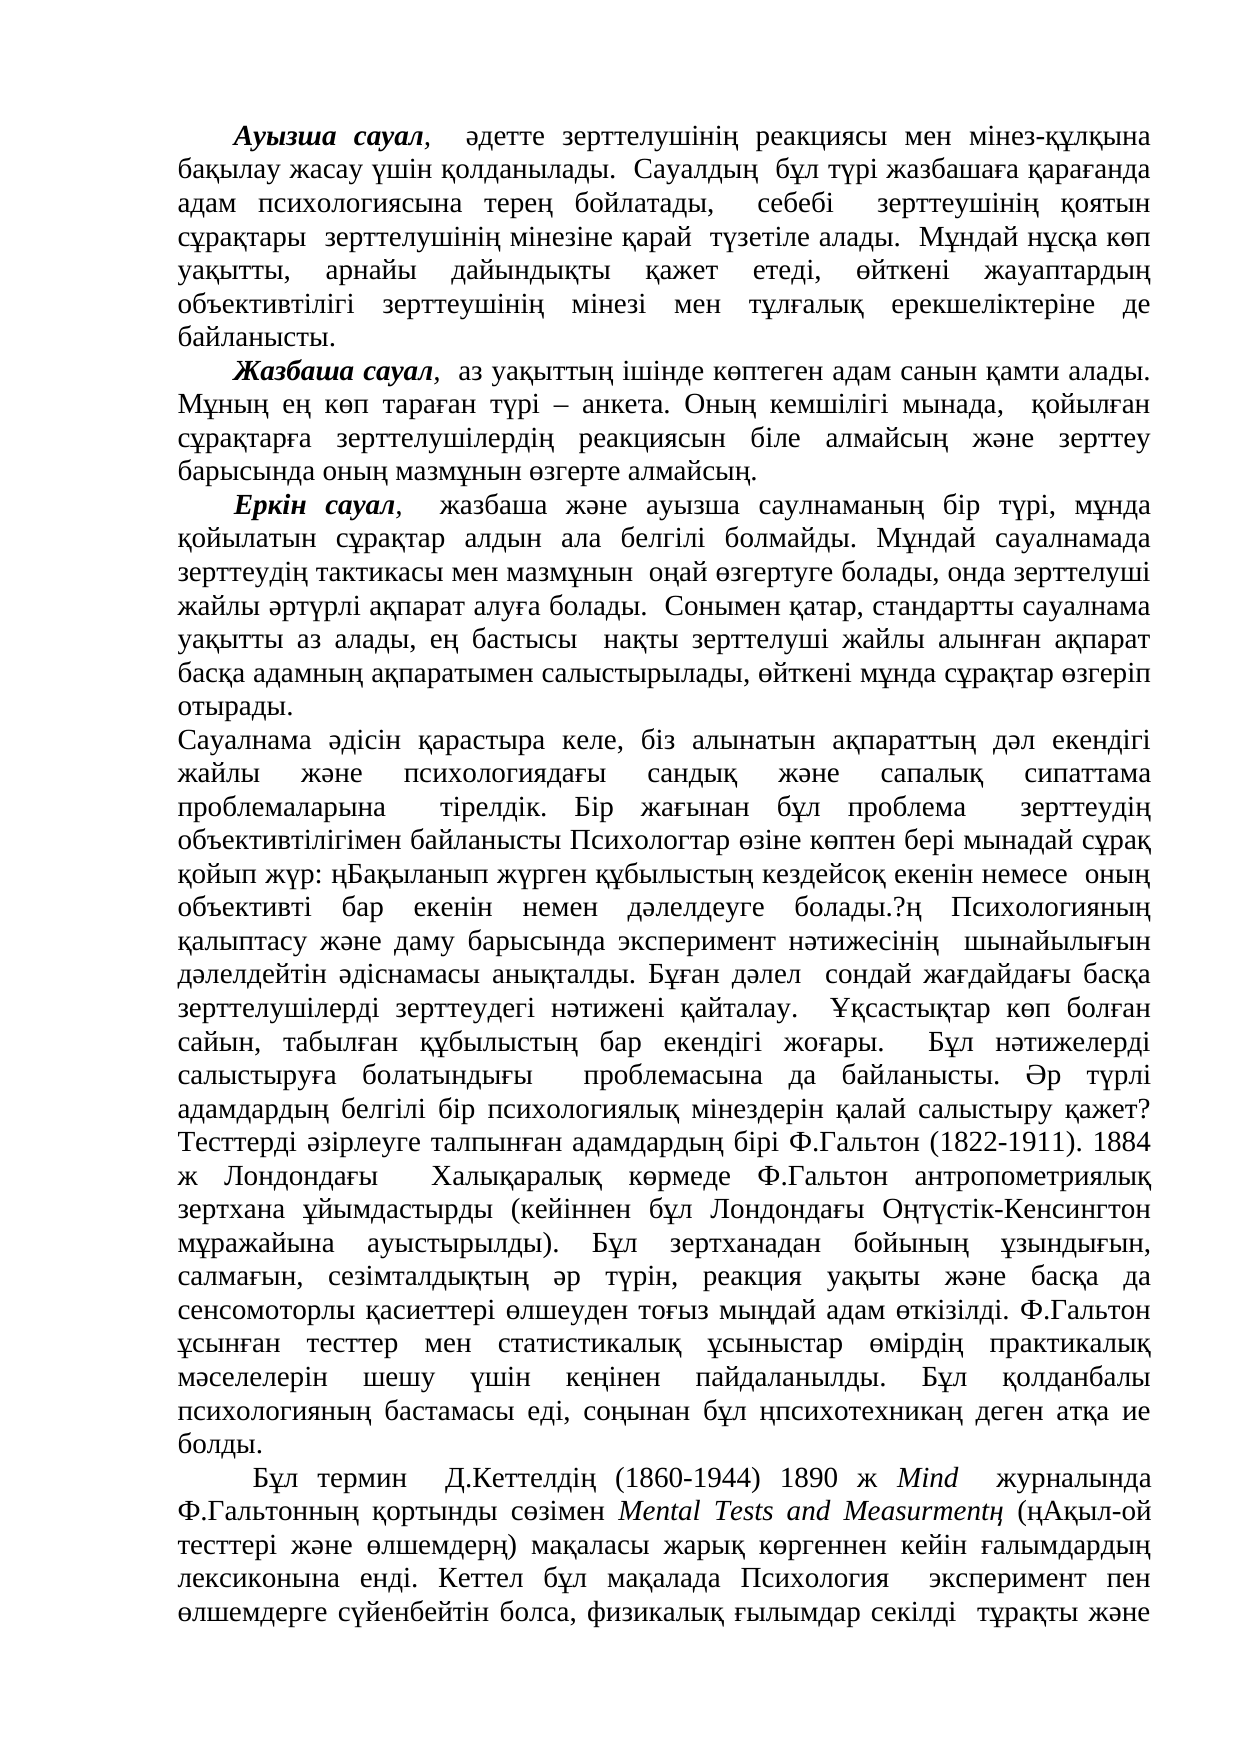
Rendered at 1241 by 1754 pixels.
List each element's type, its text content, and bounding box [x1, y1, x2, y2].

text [177, 1460, 1152, 1627]
text Жазбаша сауал, аз уақыттың ішінде көптеген адам санын қамти алады. Мұның ең көп тараған түрі – анкета. Оның кемшілігі мынада, қойылған сұрақтарға зерттелушілердің реакциясын біле алмайсың және зерттеу барысында оның мазмұнын өзгерте алмайсың. [177, 353, 1152, 487]
text Ауызша сауал, әдетте зерттелушінің реакциясы мен мінез-құлқына бақылау жасау үшін қолданылады. Сауалдың бұл түрі жазбашаға қарағанда адам психологиясына терең бойлатады, себебі зерттеушінің қоятын сұрақтары зерттелушінің мінезіне қарай түзетіле алады. Мұндай нұсқа көп уақытты, арнайы дайындықты қажет етеді, өйткені жауаптардың объективтілігі зерттеушінің мінезі мен тұлғалық ерекшеліктеріне де байланысты. [177, 118, 1152, 353]
text Еркін сауал, жазбаша және ауызша саулнаманың бір түрі, мұнда қойылатын сұрақтар алдын ала белгілі болмайды. Мұндай сауалнамада зерттеудің тактикасы мен мазмұнын оңай өзгертуге болады, онда зерттелуші жайлы әртүрлі ақпарат алуға болады. Сонымен қатар, стандартты сауалнама уақытты аз алады, ең бастысы нақты зерттелуші жайлы алынған ақпарат басқа адамның ақпаратымен салыстырылады, өйткені мұнда сұрақтар өзгеріп отырады. [177, 487, 1152, 722]
text Сауалнама әдісін қарастыра келе, біз алынатын ақпараттың дәл екендігі жайлы және психологиядағы сандық және сапалық сипаттама проблемаларына тірелдік. Бір жағынан бұл проблема зерттеудің объективтілігімен байланысты Психологтар өзіне көптен бері мынадай сұрақ қойып жүр: ңБақыланып жүрген құбылыстың кездейсоқ екенін немесе оның объективті бар екенін немен дәлелдеуге болады.?ң Психологияның қалыптасу және даму барысында эксперимент нәтижесінің шынайылығын дәлелдейтін әдіснамасы анықталды. Бұған дәлел сондай жағдайдағы басқа зерттелушілерді зерттеудегі нәтижені қайталау. Ұқсастықтар көп болған сайын, табылған құбылыстың бар екендігі жоғары. Бұл нәтижелерді салыстыруға болатындығы проблемасына да байланысты. Әр түрлі адамдардың белгілі бір психологиялық мінездерін қалай салыстыру қажет?Тесттерді әзірлеуге талпынған адамдардың бірі Ф.Гальтон (1822-1911). 1884 ж Лондондағы Халықаралық көрмеде Ф.Гальтон антропометриялық зертхана ұйымдастырды (кейіннен бұл Лондондағы Оңтүстік-Кенсингтон мұражайына ауыстырылды). Бұл зертханадан бойының ұзындығын, салмағын, сезімталдықтың әр түрін, реакция уақыты және басқа да сенсомоторлы қасиеттері өлшеуден тоғыз мыңдай адам өткізілді. Ф.Гальтон ұсынған тесттер мен статистикалық ұсыныстар өмірдің практикалық мәселелерін шешу үшін кеңінен пайдаланылды. Бұл қолданбалы психологияның бастамасы еді, соңынан бұл ңпсихотехникаң деген атқа ие болды. [177, 722, 1152, 1460]
